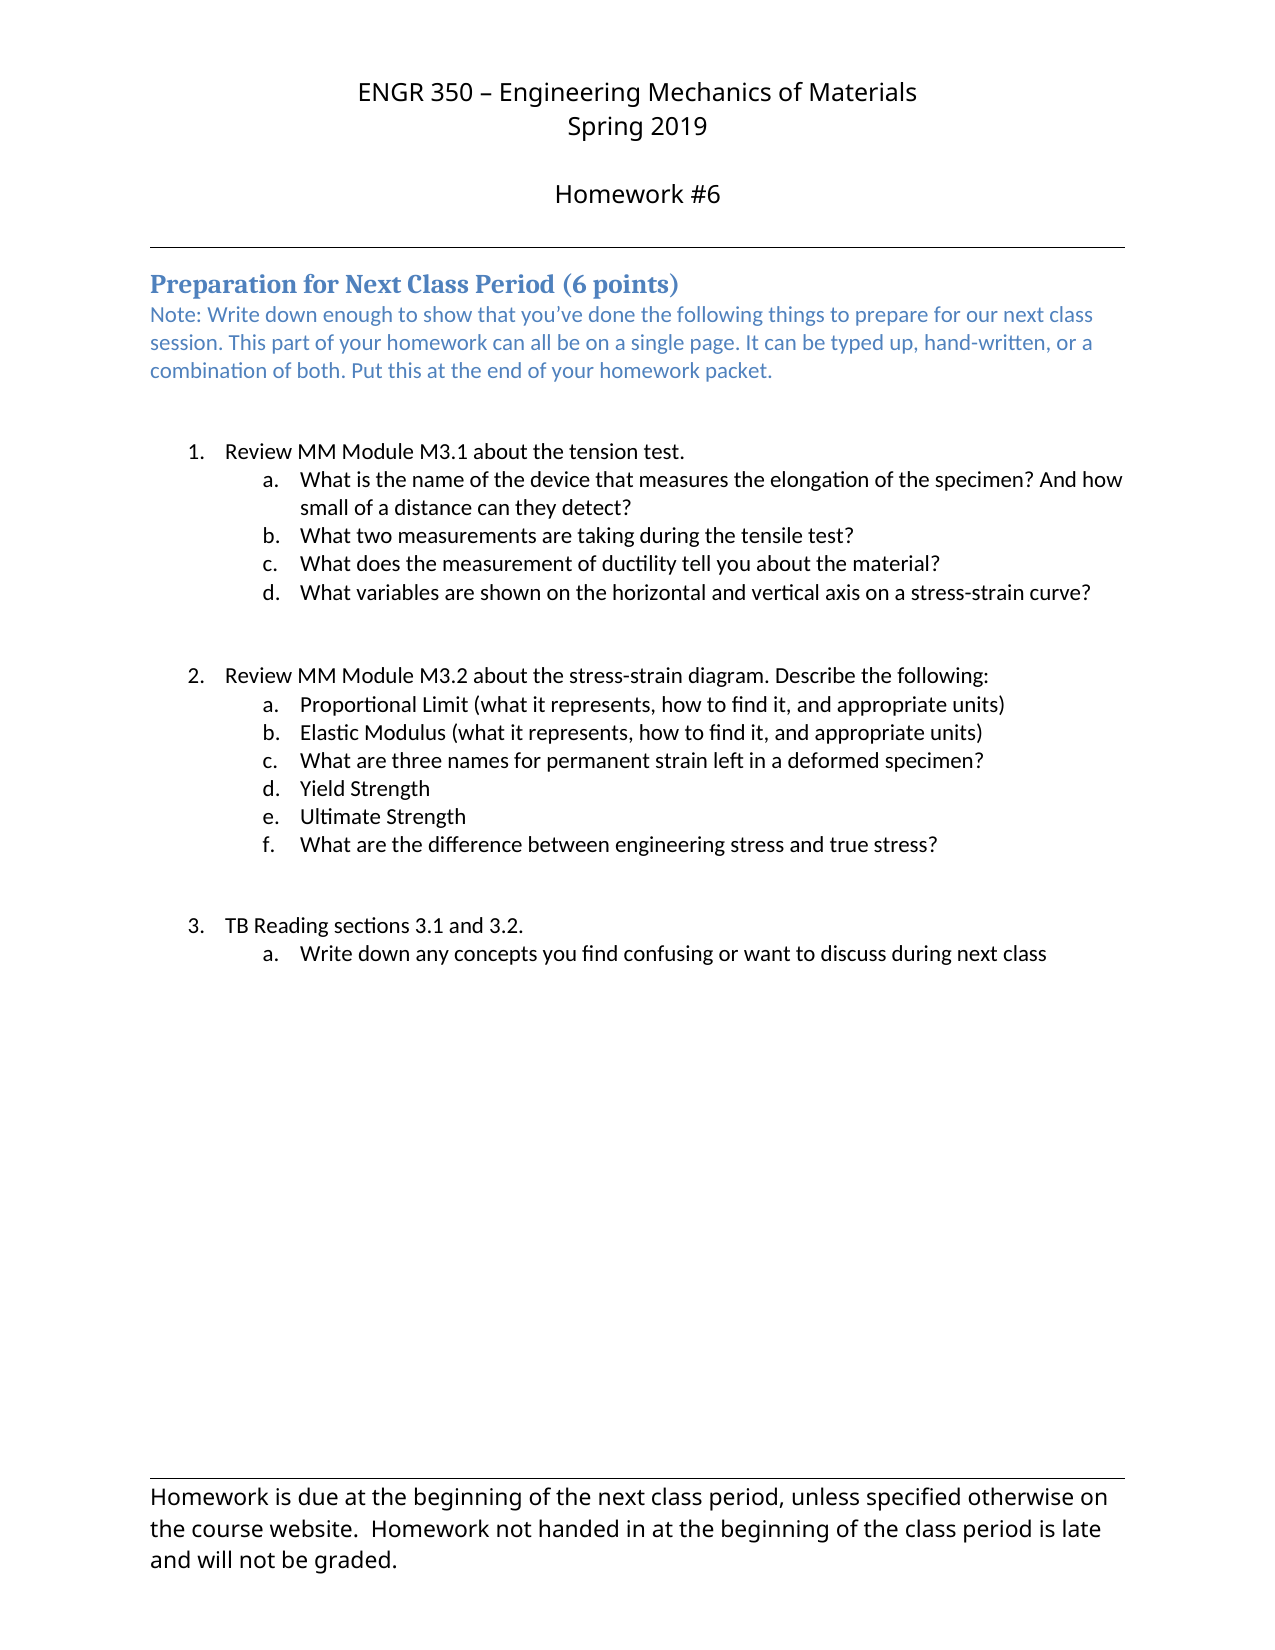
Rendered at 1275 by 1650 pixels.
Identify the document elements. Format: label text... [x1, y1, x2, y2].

list What variables are shown on the horizontal and vertical axis on a stress-strain curve? [262, 578, 1125, 606]
list What does the measurement of ductility tell you about the material? [262, 549, 1125, 578]
list What are the difference between engineering stress and true stress? [262, 830, 1125, 858]
text Note: Write down enough to show that you’ve done the following things to prepare for our next class session. This part of your homework can all be on a single page. It can be typed up, hand-written, or a combination of both. Put this at the end of your homework packet. [150, 300, 1125, 384]
list Proportional Limit (what it represents, how to find it, and appropriate units) [262, 690, 1125, 718]
list Ultimate Strength [262, 802, 1125, 830]
list Review MM Module M3.1 about the tension test. [187, 437, 1125, 466]
subtitle Preparation for Next Class Period (6 points) [150, 269, 1125, 300]
list Elastic Modulus (what it represents, how to find it, and appropriate units) [262, 718, 1125, 746]
list What are three names for permanent strain left in a deformed specimen? [262, 746, 1125, 774]
list What is the name of the device that measures the elongation of the specimen? And how small of a distance can they detect? [262, 466, 1125, 522]
list What two measurements are taking during the tensile test? [262, 522, 1125, 549]
list TB Reading sections 3.1 and 3.2. [187, 911, 1125, 939]
list Write down any concepts you find confusing or want to discuss during next class [262, 939, 1125, 967]
list Review MM Module M3.2 about the stress-strain diagram. Describe the following: [187, 662, 1125, 690]
list Yield Strength [262, 774, 1125, 802]
